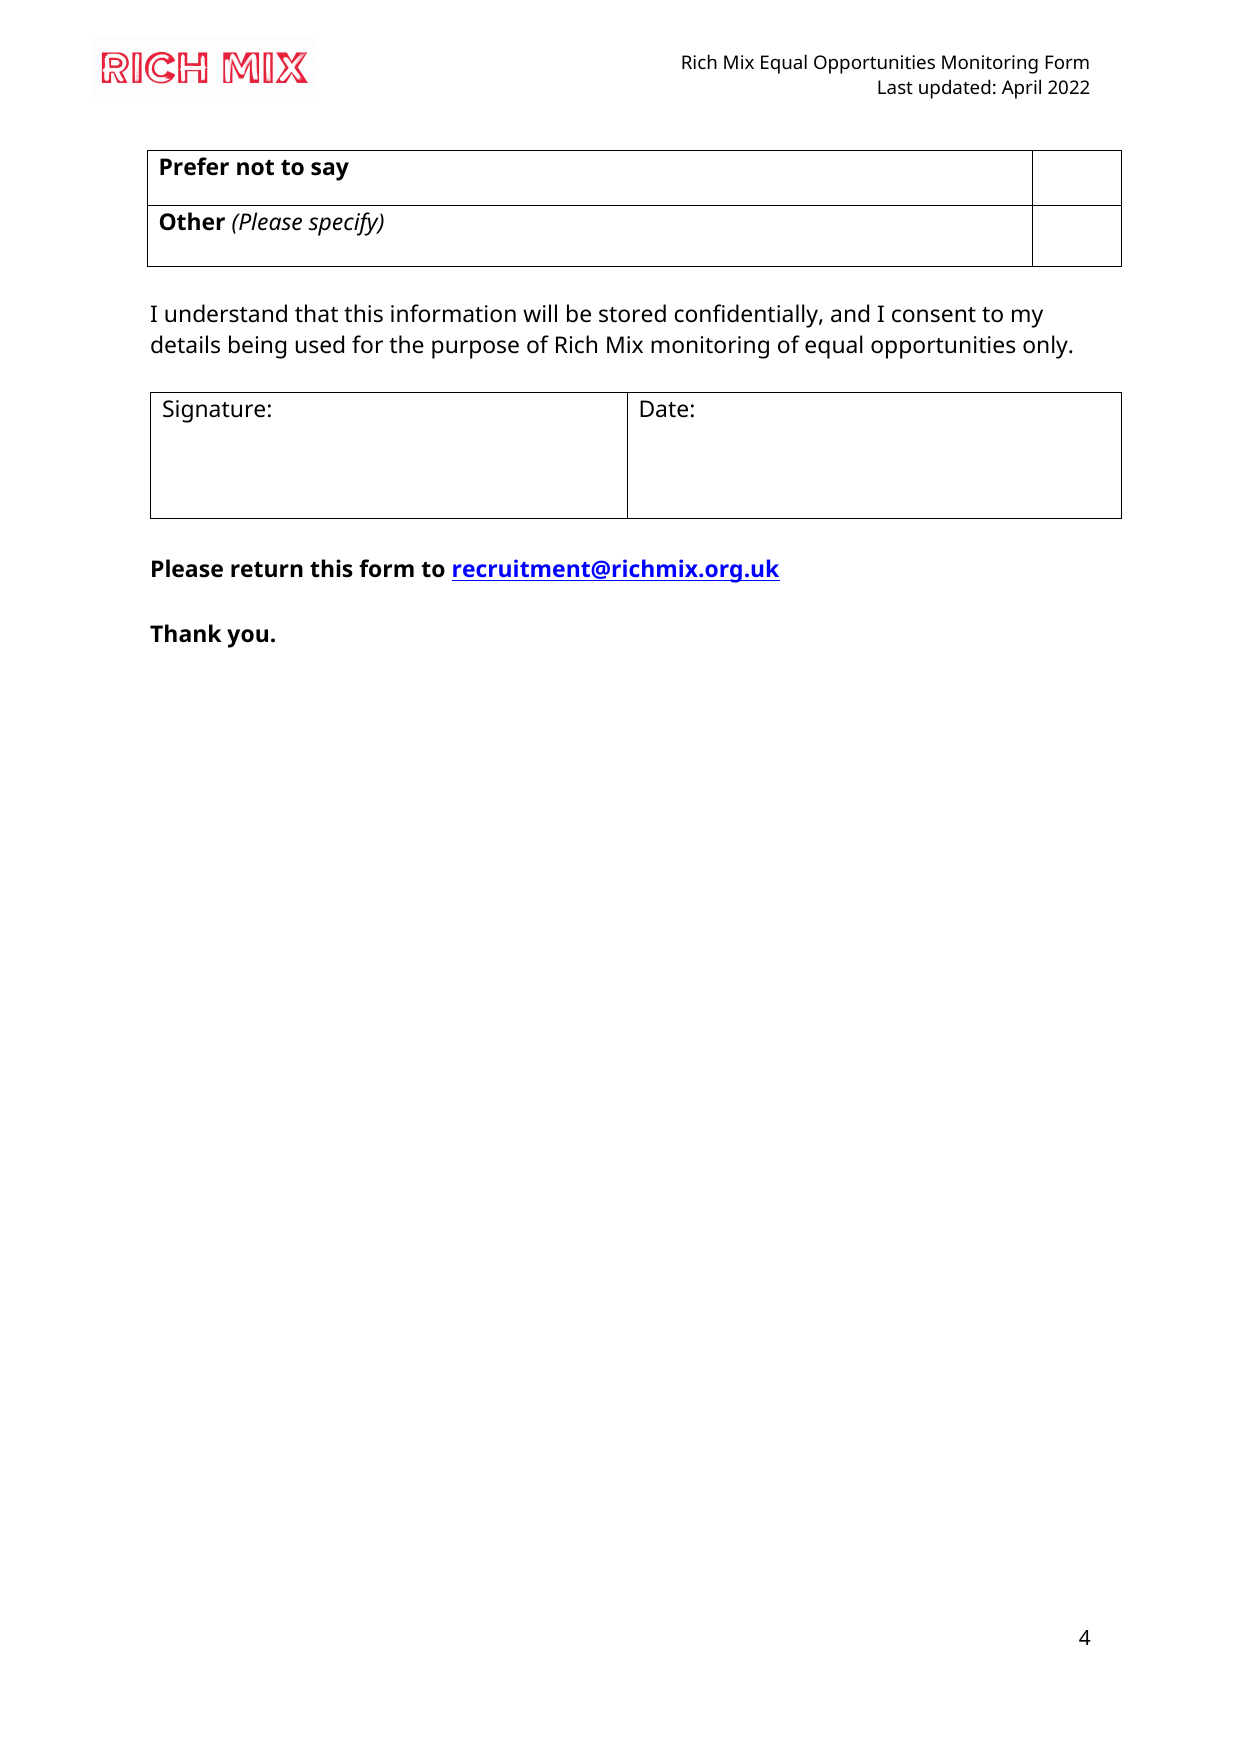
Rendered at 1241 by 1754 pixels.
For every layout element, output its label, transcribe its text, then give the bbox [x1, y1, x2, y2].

table_cell [1033, 151, 1121, 205]
table_cell Other (Please specify) [148, 206, 1032, 266]
table_header Signature: [151, 393, 627, 518]
text Please return this form to recruitment@richmix.org.uk [150, 553, 1090, 584]
picture [89, 35, 318, 101]
text I understand that this information will be stored confidentially, and I consent to my details being used for the purpose of Rich Mix monitoring of equal opportunities only. [150, 298, 1090, 361]
table_cell [1033, 206, 1121, 266]
table_cell Prefer not to say [148, 151, 1032, 205]
text Thank you. [150, 618, 1090, 650]
table_header Date: [628, 393, 1121, 518]
